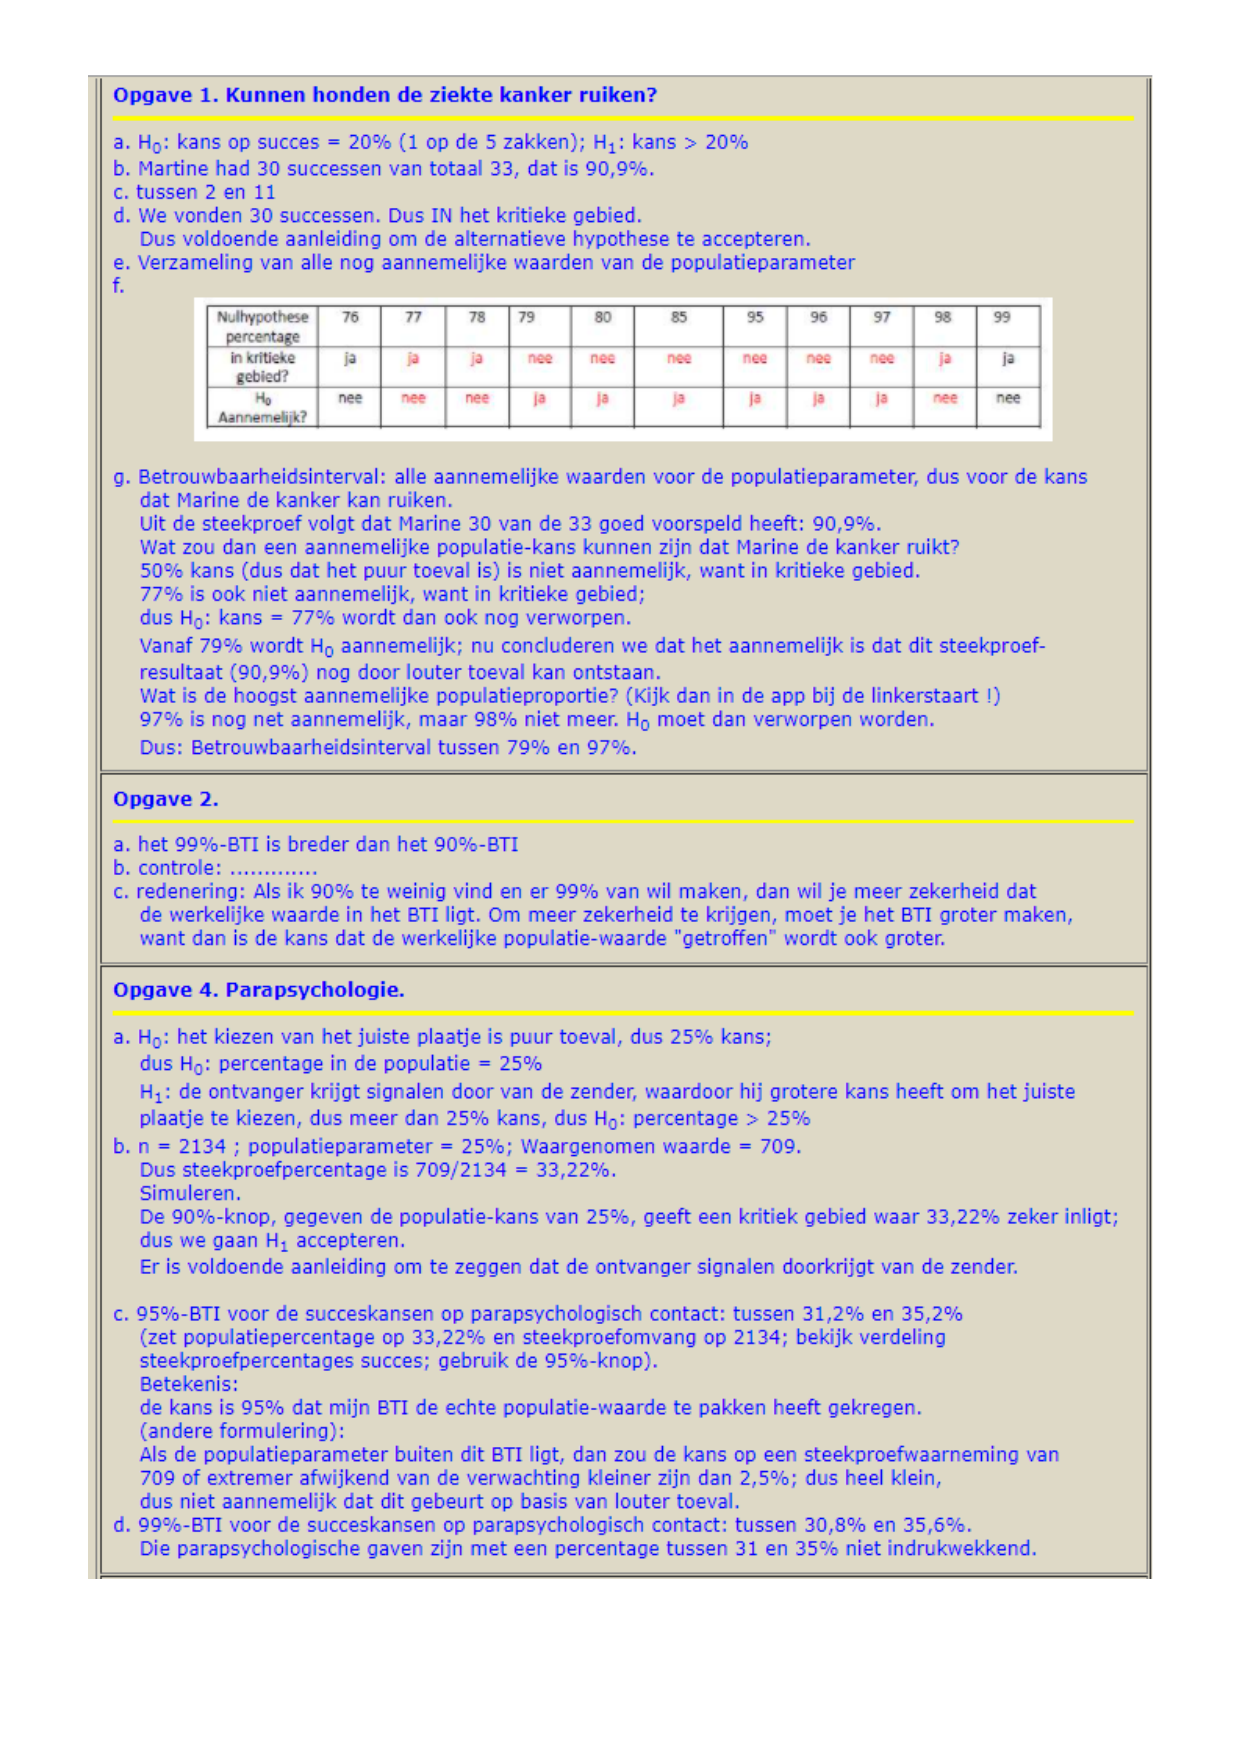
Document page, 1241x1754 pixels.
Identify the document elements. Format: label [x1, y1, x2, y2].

picture [88, 75, 1153, 1579]
